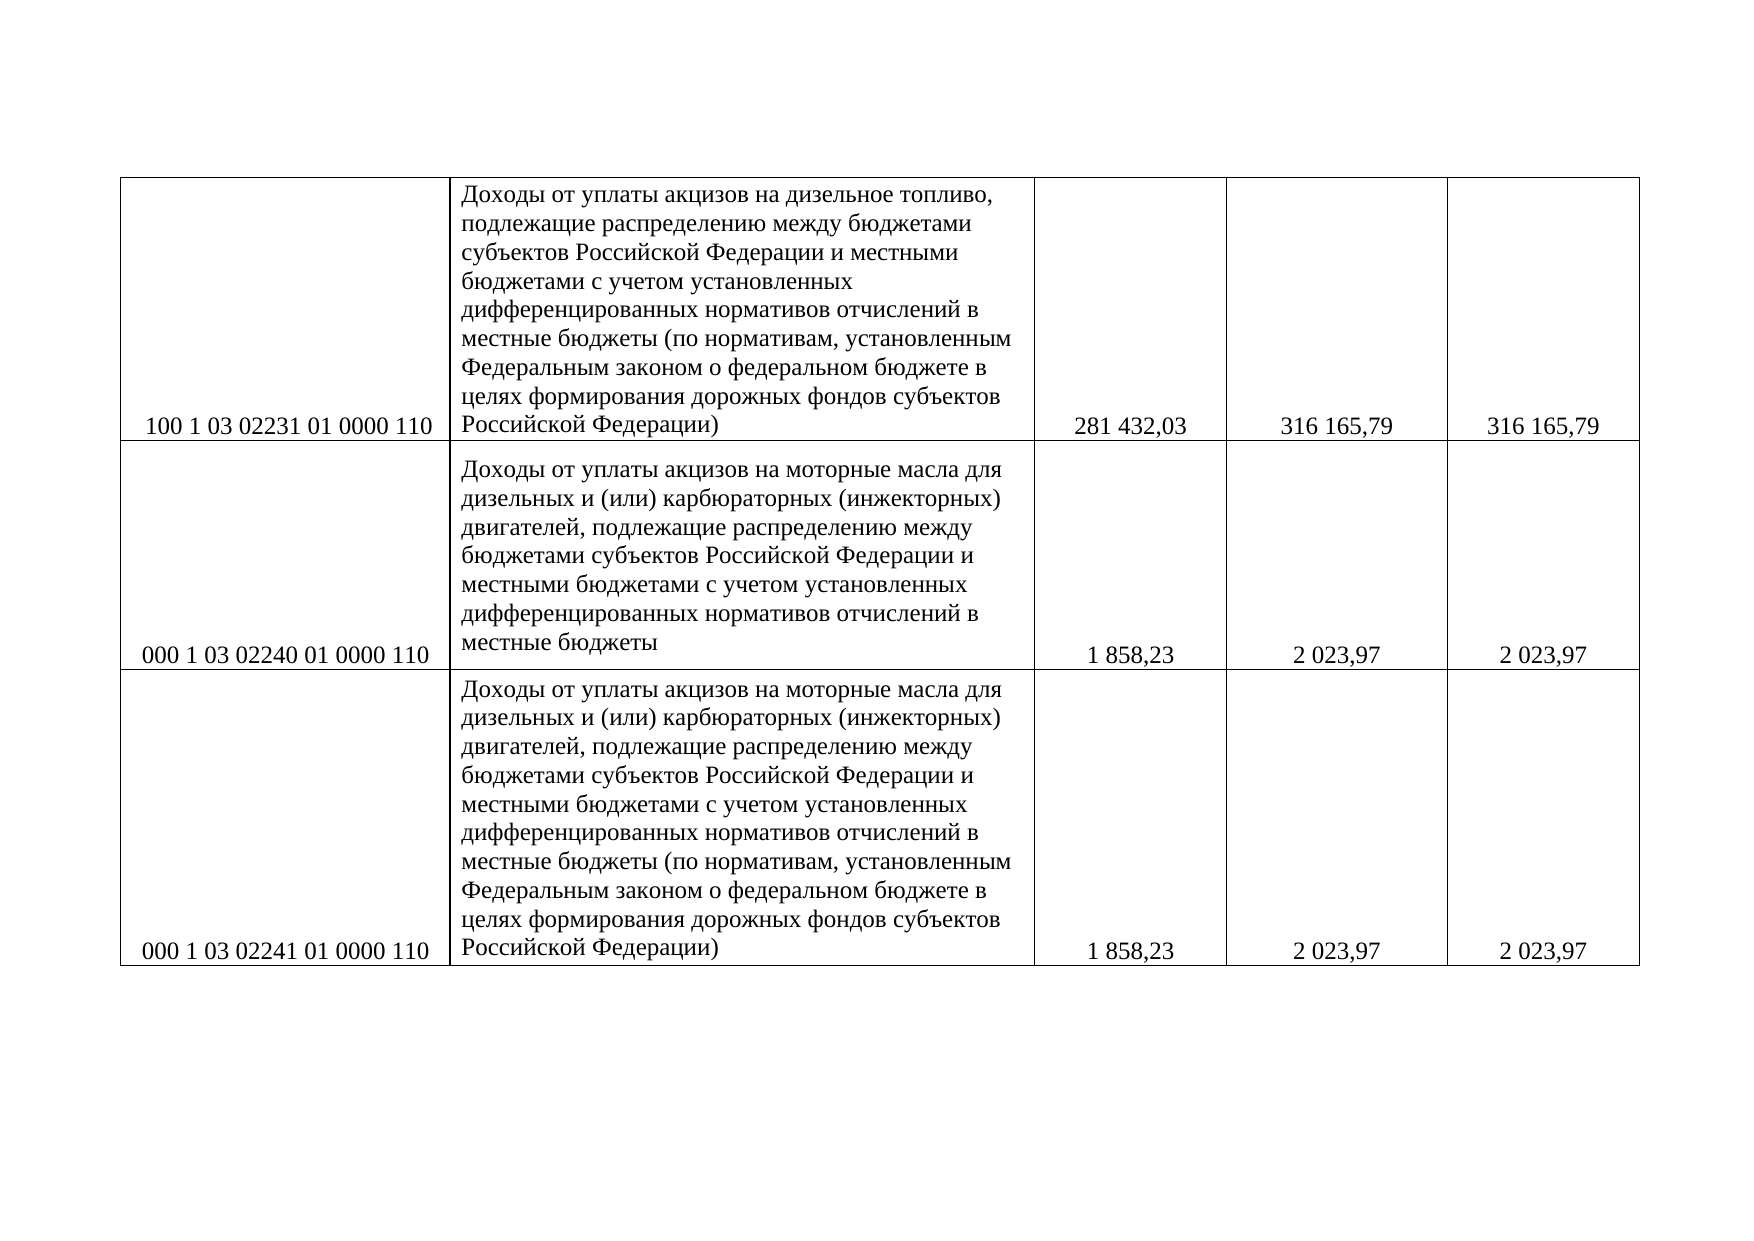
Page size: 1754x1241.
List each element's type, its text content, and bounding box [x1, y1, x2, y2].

table_cell 2 023,97 [1227, 670, 1447, 965]
table_cell Доходы от уплаты акцизов на моторные масла для дизельных и (или) карбюраторных (инжекторных) двигателей, подлежащие распределению между бюджетами субъектов Российской Федерации и местными бюджетами с учетом установленных дифференцированных нормативов отчислений в местные бюджеты [451, 441, 1034, 669]
table_cell 281 432,03 [1035, 178, 1226, 440]
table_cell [451, 178, 1034, 440]
table_cell 316 165,79 [1448, 178, 1639, 440]
table_cell 316 165,79 [1227, 178, 1447, 440]
table_cell 000 1 03 02241 01 0000 110 [121, 670, 449, 965]
table_cell 100 1 03 02231 01 0000 110 [121, 178, 449, 440]
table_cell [451, 670, 1034, 965]
table_cell 2 023,97 [1227, 441, 1447, 669]
table_cell 1 858,23 [1035, 441, 1226, 669]
table_cell 2 023,97 [1448, 670, 1639, 965]
table_cell 1 858,23 [1035, 670, 1226, 965]
table_cell 2 023,97 [1448, 441, 1639, 669]
table_cell 000 1 03 02240 01 0000 110 [121, 441, 449, 669]
